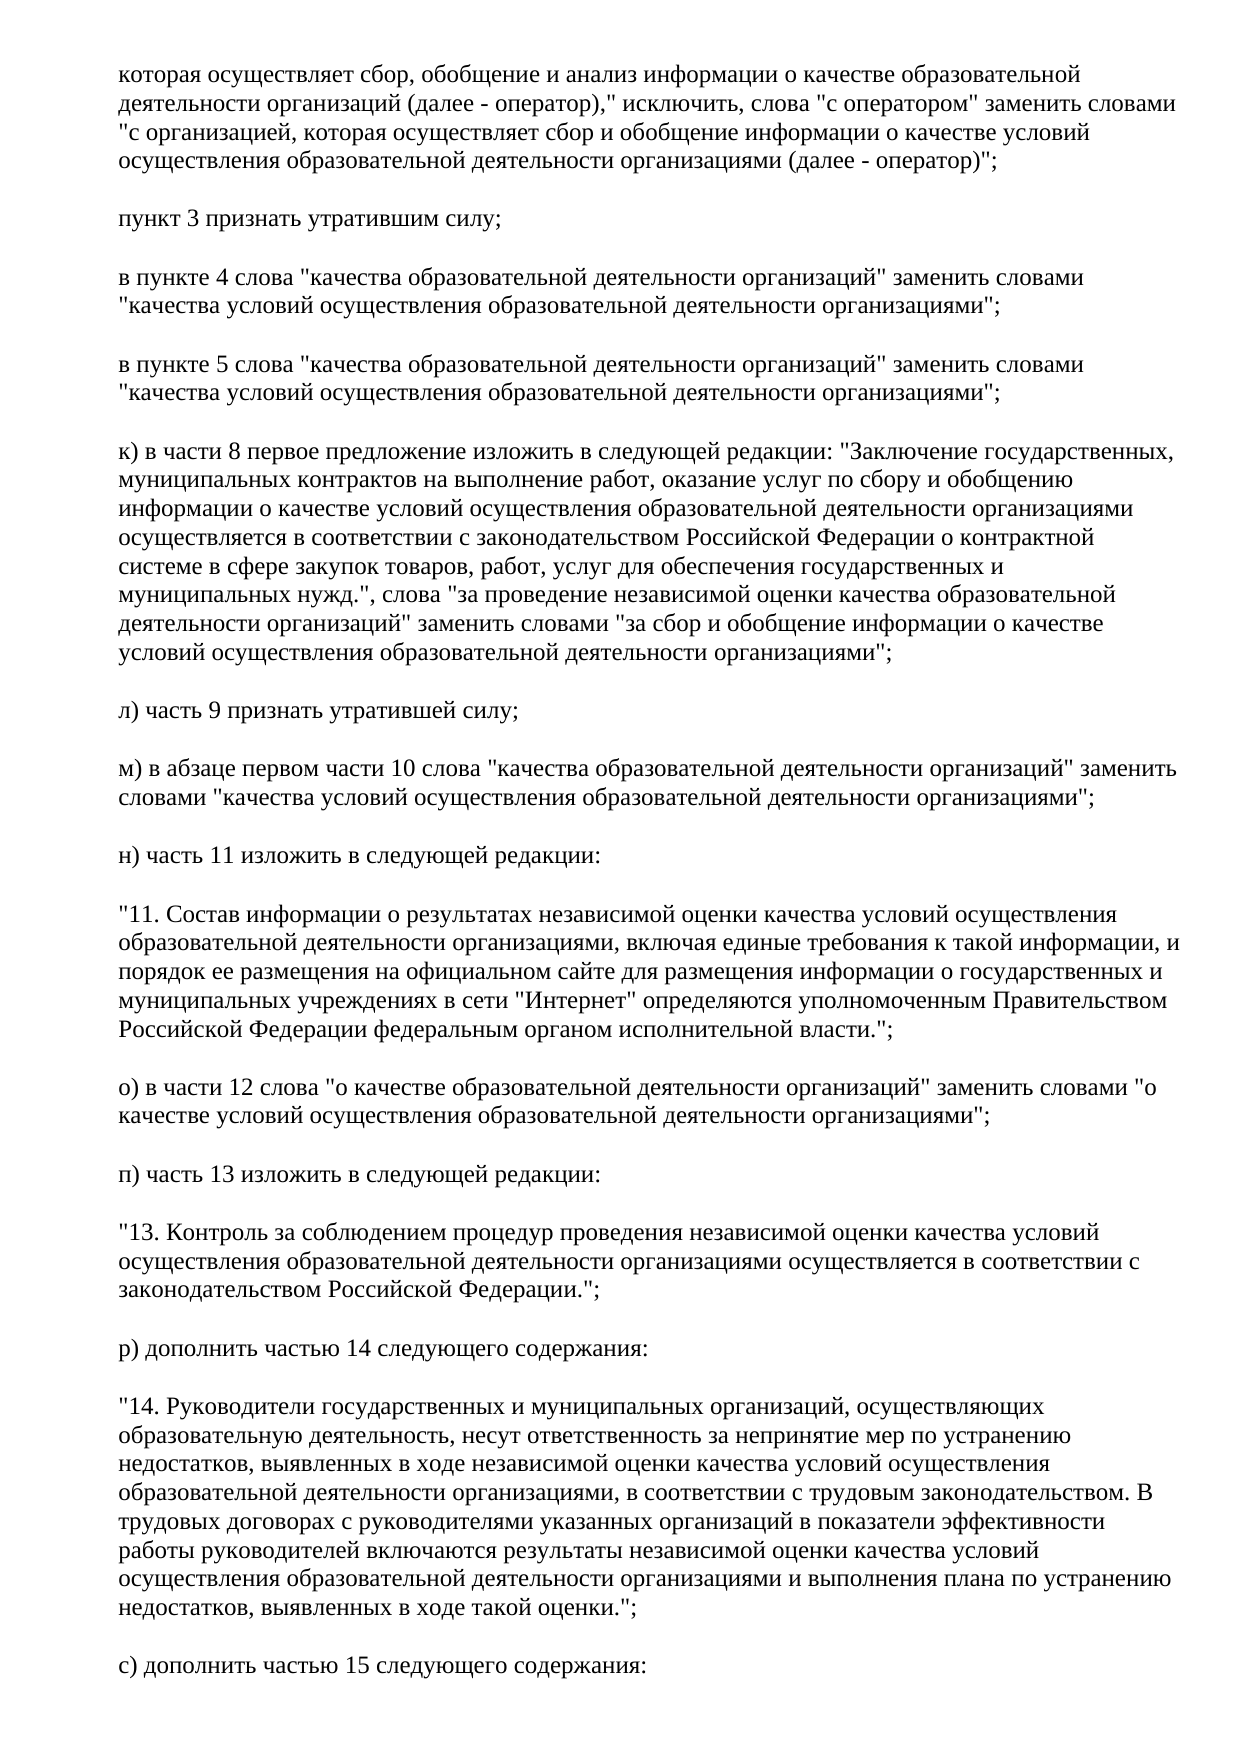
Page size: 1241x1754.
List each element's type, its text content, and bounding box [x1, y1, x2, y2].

text н) часть 11 изложить в следующей редакции: [118, 840, 1181, 869]
text р) дополнить частью 14 следующего содержания: [118, 1333, 1181, 1362]
text к) в части 8 первое предложение изложить в следующей редакции: "Заключение государственных, муниципальных контрактов на выполнение работ, оказание услуг по сбору и обобщению информации о качестве условий осуществления образовательной деятельности организациями осуществляется в соответствии с законодательством Российской Федерации о контрактной системе в сфере закупок товаров, работ, услуг для обеспечения государственных и муниципальных нужд.", слова "за проведение независимой оценки качества образовательной деятельности организаций" заменить словами "за сбор и обобщение информации о качестве условий осуществления образовательной деятельности организациями"; [118, 436, 1181, 666]
text п) часть 13 изложить в следующей редакции: [118, 1159, 1181, 1188]
text в пункте 5 слова "качества образовательной деятельности организаций" заменить словами "качества условий осуществления образовательной деятельности организациями"; [118, 349, 1181, 406]
text пункт 3 признать утратившим силу; [118, 203, 1181, 232]
text л) часть 9 признать утратившей силу; [118, 695, 1181, 724]
text "14. Руководители государственных и муниципальных организаций, осуществляющих образовательную деятельность, несут ответственность за непринятие мер по устранению недостатков, выявленных в ходе независимой оценки качества условий осуществления образовательной деятельности организациями, в соответствии с трудовым законодательством. В трудовых договорах с руководителями указанных организаций в показатели эффективности работы руководителей включаются результаты независимой оценки качества условий осуществления образовательной деятельности организациями и выполнения плана по устранению недостатков, выявленных в ходе такой оценки."; [118, 1391, 1181, 1621]
text в пункте 4 слова "качества образовательной деятельности организаций" заменить словами "качества условий осуществления образовательной деятельности организациями"; [118, 262, 1181, 319]
text о) в части 12 слова "о качестве образовательной деятельности организаций" заменить словами "о качестве условий осуществления образовательной деятельности организациями"; [118, 1072, 1181, 1129]
text "11. Состав информации о результатах независимой оценки качества условий осуществления образовательной деятельности организациями, включая единые требования к такой информации, и порядок ее размещения на официальном сайте для размещения информации о государственных и муниципальных учреждениях в сети "Интернет" определяются уполномоченным Правительством Российской Федерации федеральным органом исполнительной власти."; [118, 899, 1181, 1042]
text м) в абзаце первом части 10 слова "качества образовательной деятельности организаций" заменить словами "качества условий осуществления образовательной деятельности организациями"; [118, 753, 1181, 811]
text "13. Контроль за соблюдением процедур проведения независимой оценки качества условий осуществления образовательной деятельности организациями осуществляется в соответствии с законодательством Российской Федерации."; [118, 1217, 1181, 1303]
text с) дополнить частью 15 следующего содержания: [118, 1651, 1181, 1679]
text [118, 59, 1181, 174]
